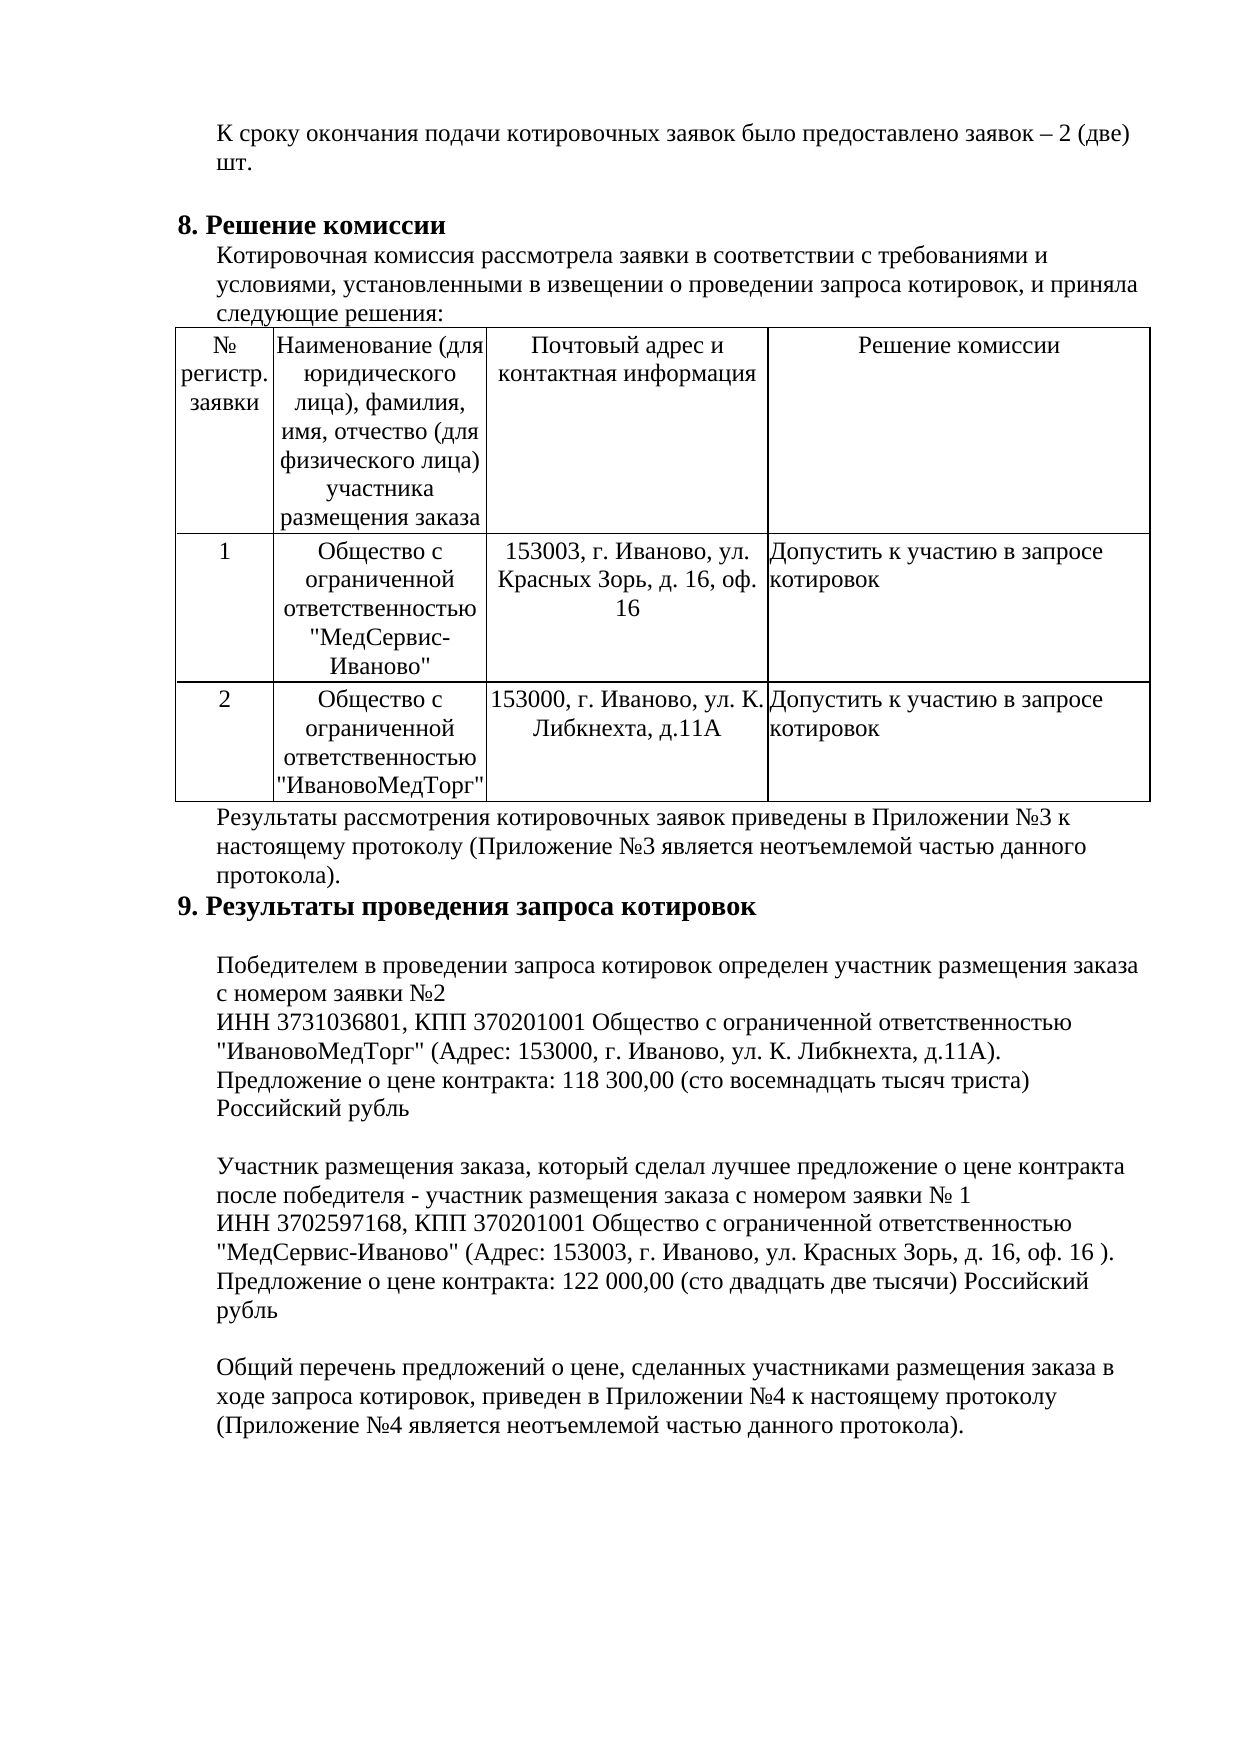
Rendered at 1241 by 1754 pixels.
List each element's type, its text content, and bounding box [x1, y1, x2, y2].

table_cell 2 [176, 682, 273, 801]
table_cell Допустить к участию в запросе котировок [769, 683, 1149, 801]
table_header Наименование (для юридического лица), фамилия, имя, отчество (для физического лица) участника размещения заказа [274, 328, 486, 533]
table_cell Общество с ограниченной ответственностью "ИвановоМедТорг" [274, 683, 486, 801]
text 8. Решение комиссии [177, 208, 1152, 240]
text Результаты рассмотрения котировочных заявок приведены в Приложении №3 к настоящему протоколу (Приложение №3 является неотъемлемой частью данного протокола). [216, 802, 1152, 888]
text 9. Результаты проведения запроса котировок [177, 888, 1152, 921]
text Котировочная комиссия рассмотрела заявки в соответствии с требованиями и условиями, установленными в извещении о проведении запроса котировок, и приняла следующие решения: [216, 240, 1152, 327]
table_cell 153003, г. Иваново, ул. Красных Зорь, д. 16, оф. 16 [487, 534, 767, 681]
table_cell 1 [176, 534, 273, 681]
text Победителем в проведении запроса котировок определен участник размещения заказа с номером заявки №2 ИНН 3731036801, КПП 370201001 Общество с ограниченной ответственностью "ИвановоМедТорг" (Адрес: 153000, г. Иваново, ул. К. Либкнехта, д.11А). Предложение о цене контракта: 118 300,00 (сто восемнадцать тысяч триста) Российский рубль Участник размещения заказа, который сделал лучшее предложение о цене контракта после победителя - участник размещения заказа с номером заявки № 1 ИНН 3702597168, КПП 370201001 Общество с ограниченной ответственностью "МедСервис-Иваново" (Адрес: 153003, г. Иваново, ул. Красных Зорь, д. 16, оф. 16 ). Предложение о цене контракта: 122 000,00 (сто двадцать две тысячи) Российский рубль Общий перечень предложений о цене, сделанных участниками размещения заказа в ходе запроса котировок, приведен в Приложении №4 к настоящему протоколу (Приложение №4 является неотъемлемой частью данного протокола). [216, 921, 1152, 1438]
table_header Почтовый адрес и контактная информация [487, 328, 767, 533]
text К сроку окончания подачи котировочных заявок было предоставлено заявок – 2 (две) шт. [216, 118, 1152, 176]
table_header Решение комиссии [769, 328, 1149, 533]
table_header № регистр. заявки [176, 328, 273, 533]
table_cell 153000, г. Иваново, ул. К. Либкнехта, д.11А [487, 683, 767, 801]
table_cell Допустить к участию в запросе котировок [769, 534, 1149, 681]
table_cell Общество с ограниченной ответственностью "МедСервис-Иваново" [274, 534, 486, 681]
